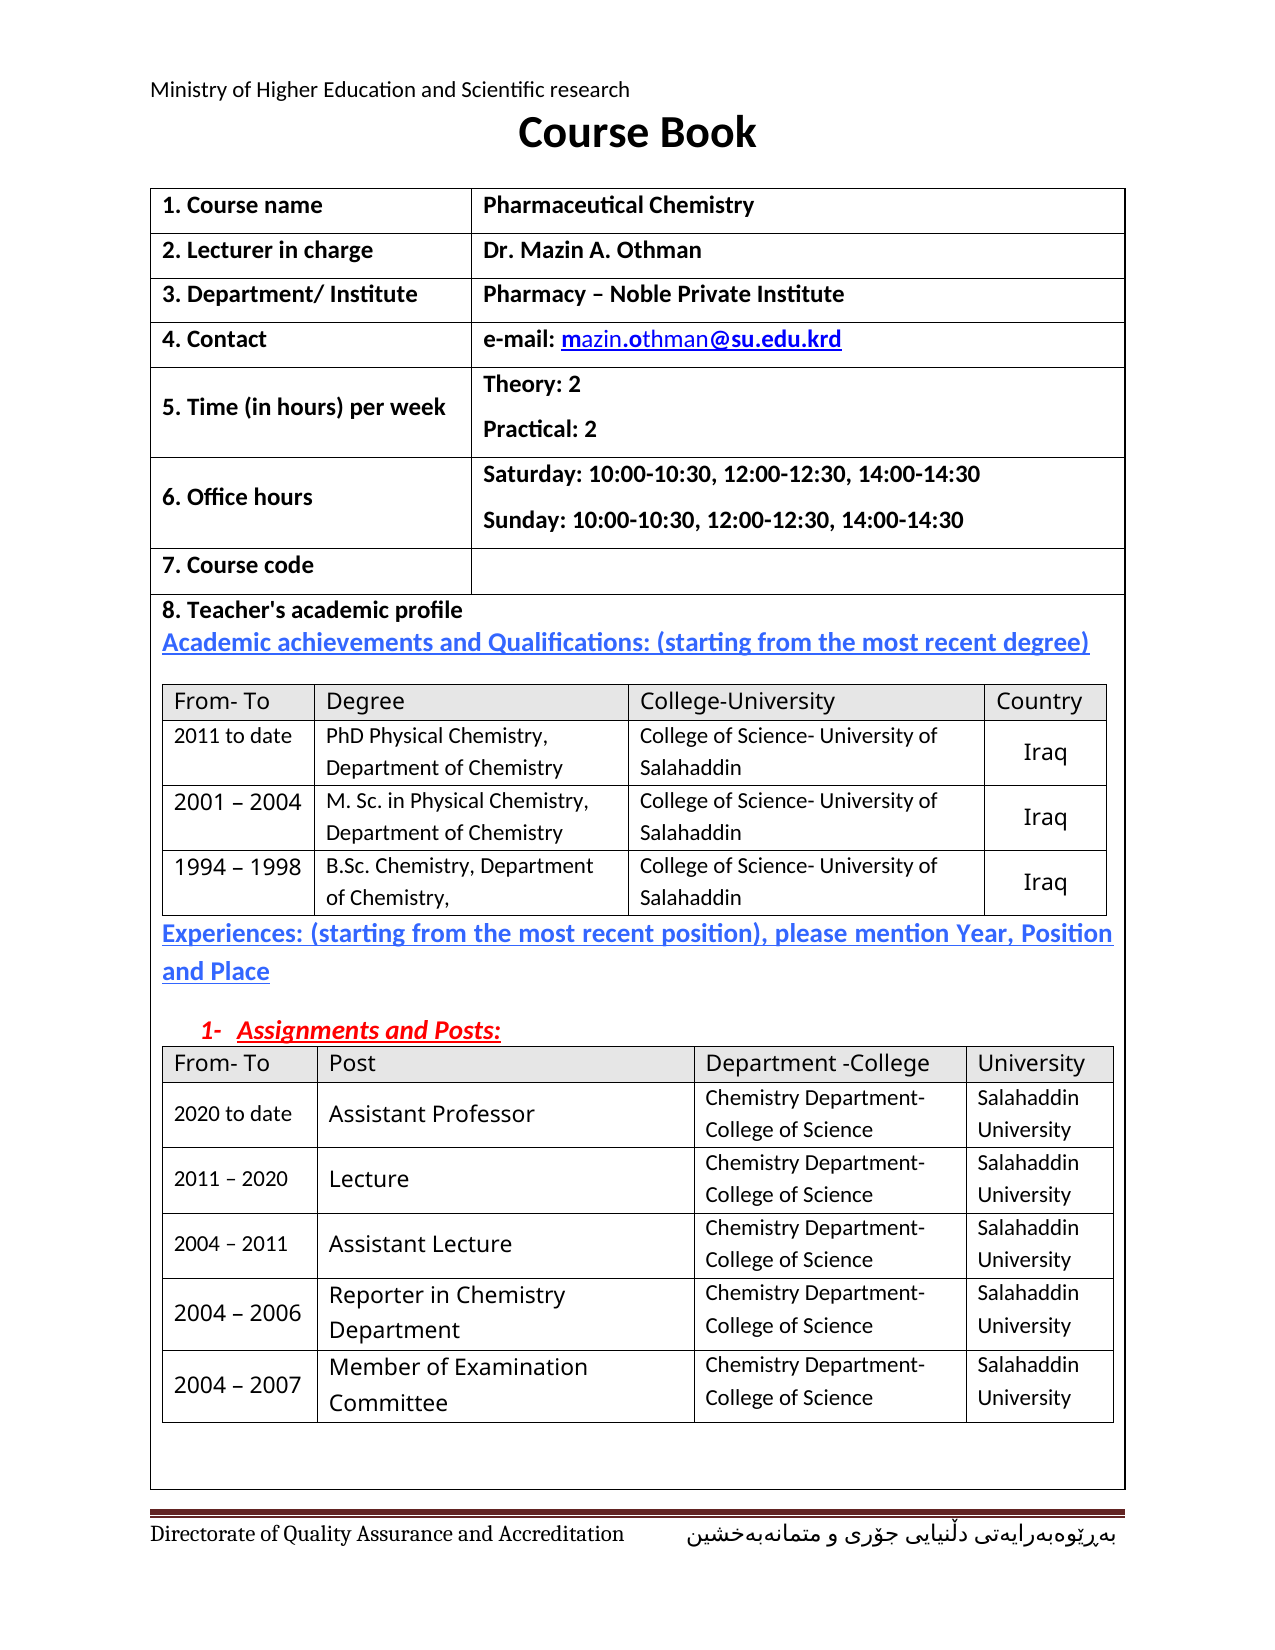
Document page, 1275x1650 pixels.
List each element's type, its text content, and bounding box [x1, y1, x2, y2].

table_header Pharmaceutical Chemistry [472, 189, 1124, 233]
table_cell Saturday: 10:00-10:30, 12:00-12:30, 14:00-14:30 Sunday: 10:00-10:30, 12:00-12:30, 14:00-14:30 [472, 458, 1124, 548]
table_cell 6. Office hours [151, 458, 471, 548]
table_cell 2. Lecturer in charge [151, 234, 471, 277]
table_cell e-mail: mazin.othman@su.edu.krd [472, 323, 1124, 367]
table_header 1. Course name [151, 189, 471, 233]
table_cell [472, 549, 1124, 593]
text Course Book [150, 103, 1125, 159]
table_cell Pharmacy – Noble Private Institute [472, 279, 1124, 322]
table_cell 7. Course code [151, 549, 471, 593]
table_cell 4. Contact [151, 323, 471, 367]
table_cell 5. Time (in hours) per week [151, 368, 471, 457]
table_cell Dr. Mazin A. Othman [472, 234, 1124, 277]
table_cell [151, 595, 1124, 1489]
table_cell 3. Department/ Institute [151, 279, 471, 322]
table_cell Theory: 2 Practical: 2 [472, 368, 1124, 457]
